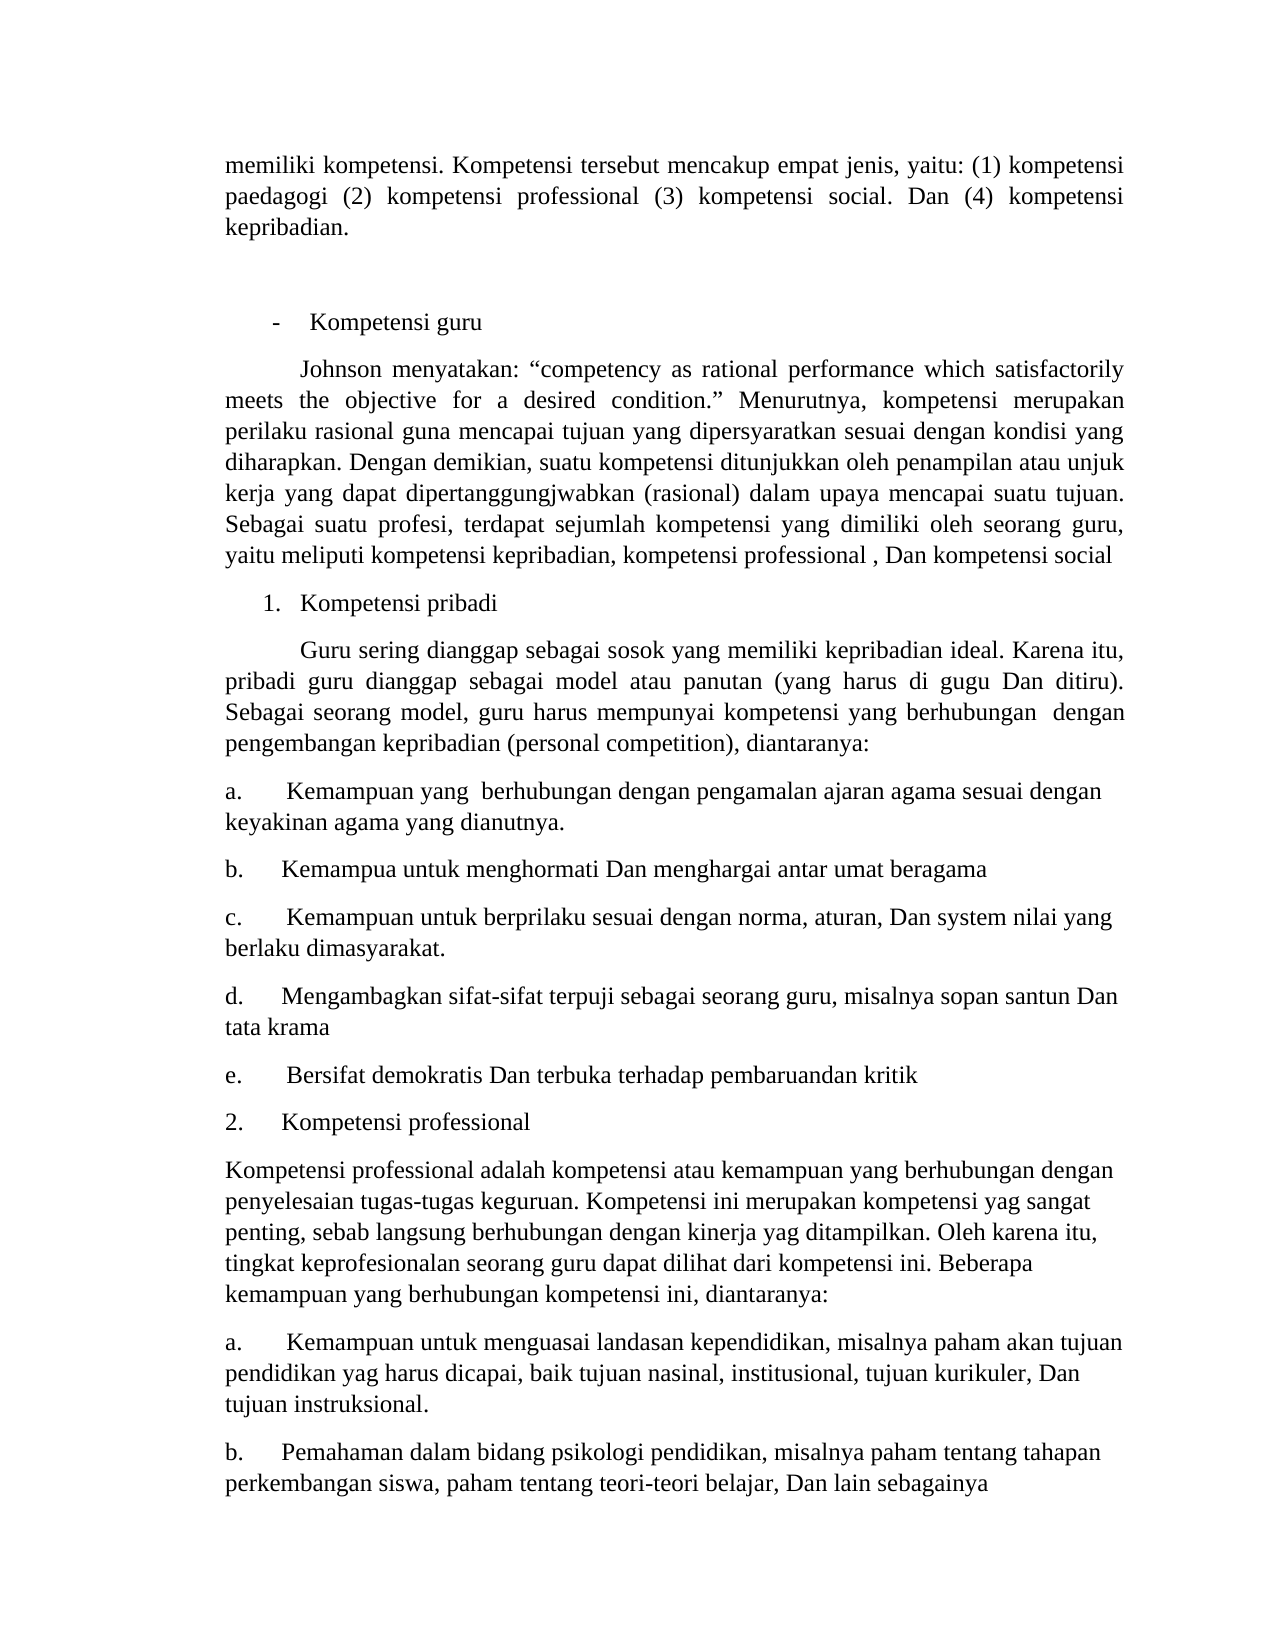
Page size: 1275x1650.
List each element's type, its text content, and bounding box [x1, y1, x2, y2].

text Johnson menyatakan: “competency as rational performance which satisfactorily meets the objective for a desired condition.” Menurutnya, kompetensi merupakan perilaku rasional guna mencapai tujuan yang dipersyaratkan sesuai dengan kondisi yang diharapkan. Dengan demikian, suatu kompetensi ditunjukkan oleh penampilan atau unjuk kerja yang dapat dipertanggungjwabkan (rasional) dalam upaya mencapai suatu tujuan. Sebagai suatu profesi, terdapat sejumlah kompetensi yang dimiliki oleh seorang guru, yaitu meliputi kompetensi kepribadian, kompetensi professional , Dan kompetensi social [225, 354, 1125, 569]
text a. Kemampuan untuk menguasai landasan kependidikan, misalnya paham akan tujuan pendidikan yag harus dicapai, baik tujuan nasinal, institusional, tujuan kurikuler, Dan tujuan instruksional. [225, 1327, 1125, 1418]
text b. Kemampua untuk menghormati Dan menghargai antar umat beragama [225, 854, 1125, 883]
text 2. Kompetensi professional [225, 1107, 1125, 1136]
text c. Kemampuan untuk berprilaku sesuai dengan norma, aturan, Dan system nilai yang berlaku dimasyarakat. [225, 902, 1125, 962]
list Kompetensi pribadi [262, 588, 1125, 617]
text Kompetensi professional adalah kompetensi atau kemampuan yang berhubungan dengan penyelesaian tugas-tugas keguruan. Kompetensi ini merupakan kompetensi yag sangat penting, sebab langsung berhubungan dengan kinerja yag ditampilkan. Oleh karena itu, tingkat keprofesionalan seorang guru dapat dilihat dari kompetensi ini. Beberapa kemampuan yang berhubungan kompetensi ini, diantaranya: [225, 1155, 1125, 1308]
list Kompetensi guru [272, 307, 1125, 336]
text Guru sering dianggap sebagai sosok yang memiliki kepribadian ideal. Karena itu, pribadi guru dianggap sebagai model atau panutan (yang harus di gugu Dan ditiru). Sebagai seorang model, guru harus mempunyai kompetensi yang berhubungan dengan pengembangan kepribadian (personal competition), diantaranya: [225, 635, 1125, 757]
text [225, 150, 1125, 241]
text b. Pemahaman dalam bidang psikologi pendidikan, misalnya paham tentang tahapan perkembangan siswa, paham tentang teori-teori belajar, Dan lain sebagainya [225, 1437, 1125, 1497]
text a. Kemampuan yang berhubungan dengan pengamalan ajaran agama sesuai dengan keyakinan agama yang dianutnya. [225, 776, 1125, 836]
text d. Mengambagkan sifat-sifat terpuji sebagai seorang guru, misalnya sopan santun Dan tata krama [225, 981, 1125, 1041]
text e. Bersifat demokratis Dan terbuka terhadap pembaruandan kritik [225, 1060, 1125, 1088]
